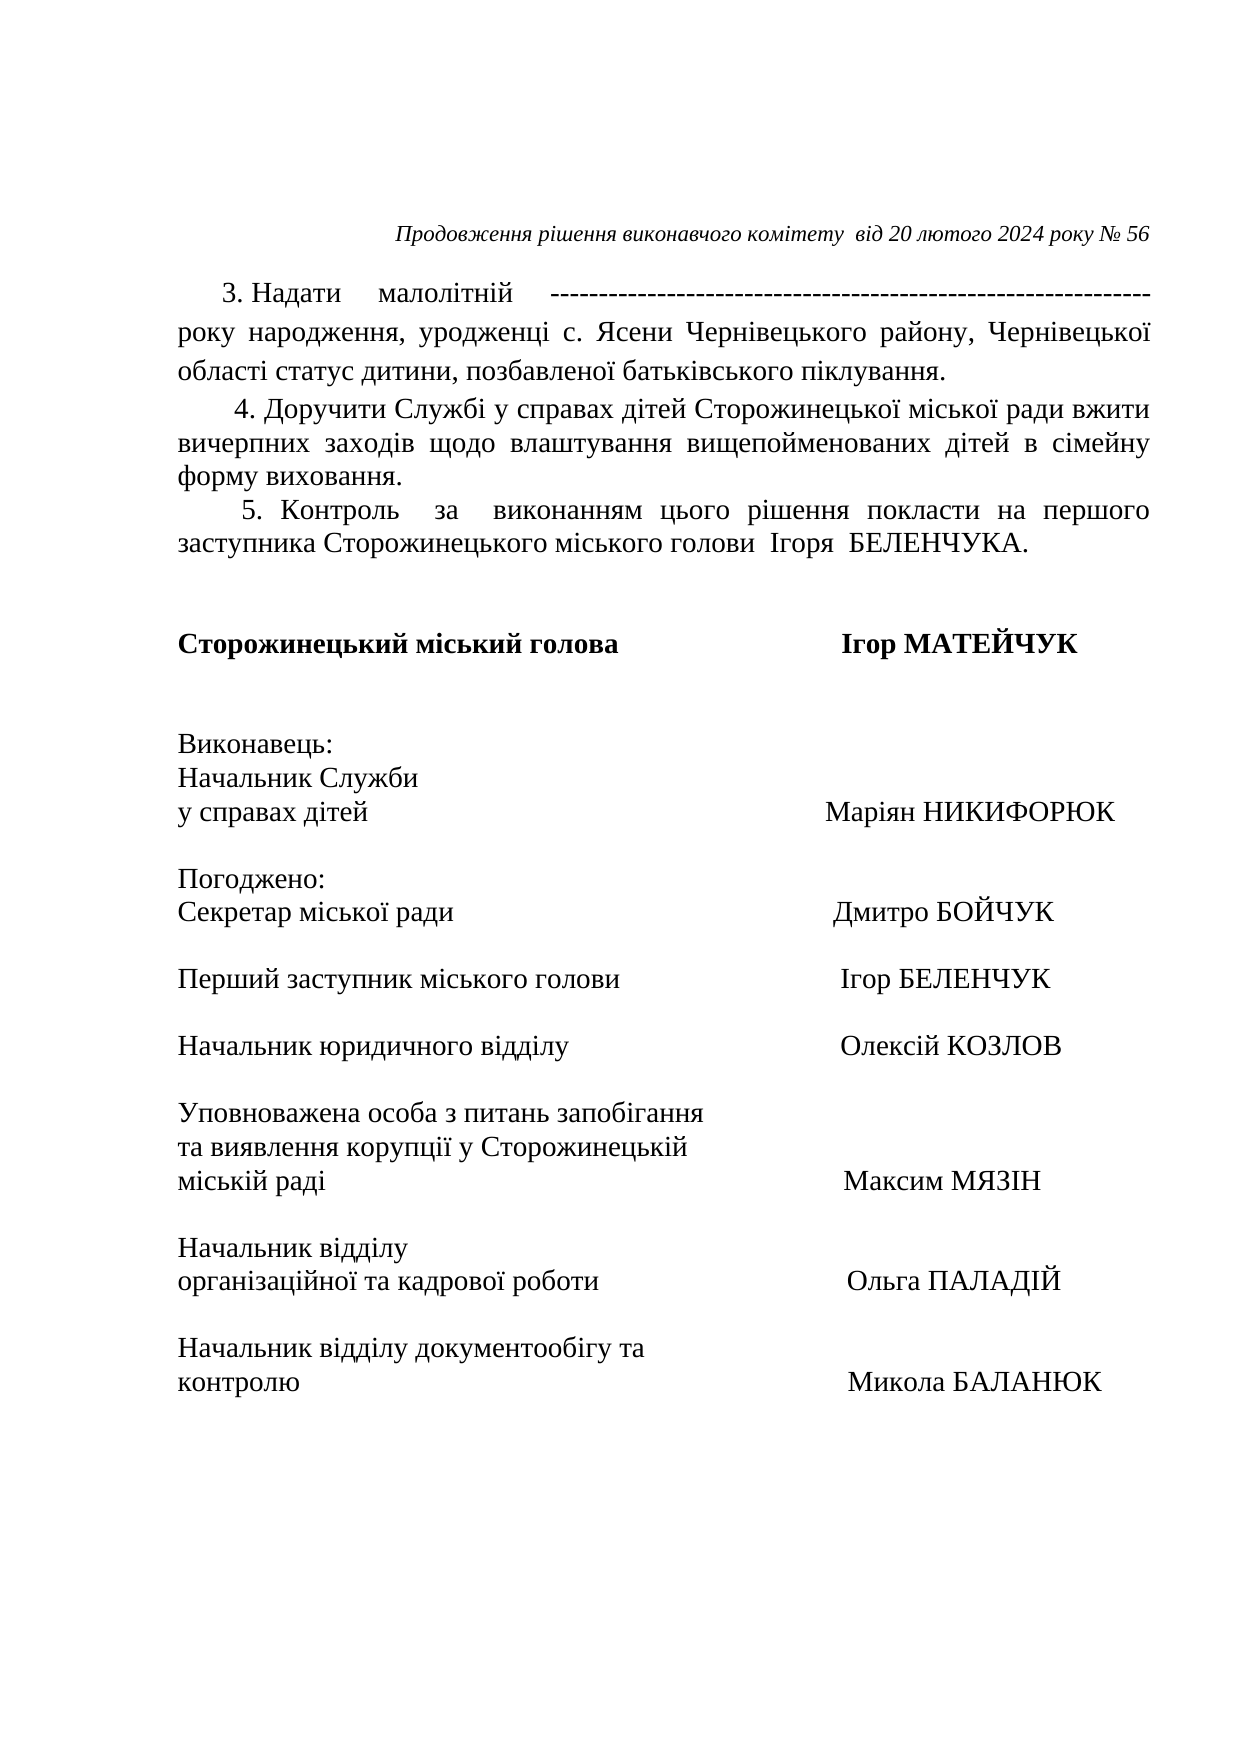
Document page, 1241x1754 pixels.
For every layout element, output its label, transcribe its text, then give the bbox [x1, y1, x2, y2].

text Начальник відділу документообігу та [177, 1330, 1152, 1364]
text контролю Микола БАЛАНЮК [177, 1364, 1152, 1397]
text у справах дітей Маріян НИКИФОРЮК [177, 794, 1152, 827]
text Секретар міської ради Дмитро БОЙЧУК [177, 894, 1152, 928]
text Виконавець: [177, 727, 1152, 760]
text організаційної та кадрової роботи Ольга ПАЛАДІЙ [177, 1263, 1152, 1297]
text Сторожинецький міський голова Ігор МАТЕЙЧУК [177, 626, 1152, 659]
text 4. Доручити Службі у справах дітей Сторожинецької міської ради вжити вичерпних заходів щодо влаштування вищепойменованих дітей в сімейну форму виховання. [177, 391, 1152, 492]
text Начальник відділу [177, 1230, 1152, 1263]
text Начальник юридичного відділу Олексій КОЗЛОВ [177, 1028, 1152, 1062]
text Продовження рішення виконавчого комітету від 20 лютого 2024 року № 56 [177, 220, 1149, 247]
text та виявлення корупції у Сторожинецькій [177, 1129, 1152, 1163]
text 5. Контроль за виконанням цього рішення покласти на першого заступника Сторожинецького міського голови Ігоря БЕЛЕНЧУКА. [177, 492, 1152, 559]
text Перший заступник міського голови Ігор БЕЛЕНЧУК [177, 961, 1152, 995]
text міській раді Максим МЯЗІН [177, 1163, 1152, 1196]
list Надати малолітній -------------------------------------------------------------- року народження, уродженці с. Ясени Чернівецького району, Чернівецької області статус дитини, позбавленої батьківського піклування. [177, 276, 1152, 386]
text Погоджено: [177, 861, 1152, 894]
text Начальник Служби [177, 760, 1152, 794]
text Уповноважена особа з питань запобігання [177, 1096, 1152, 1129]
